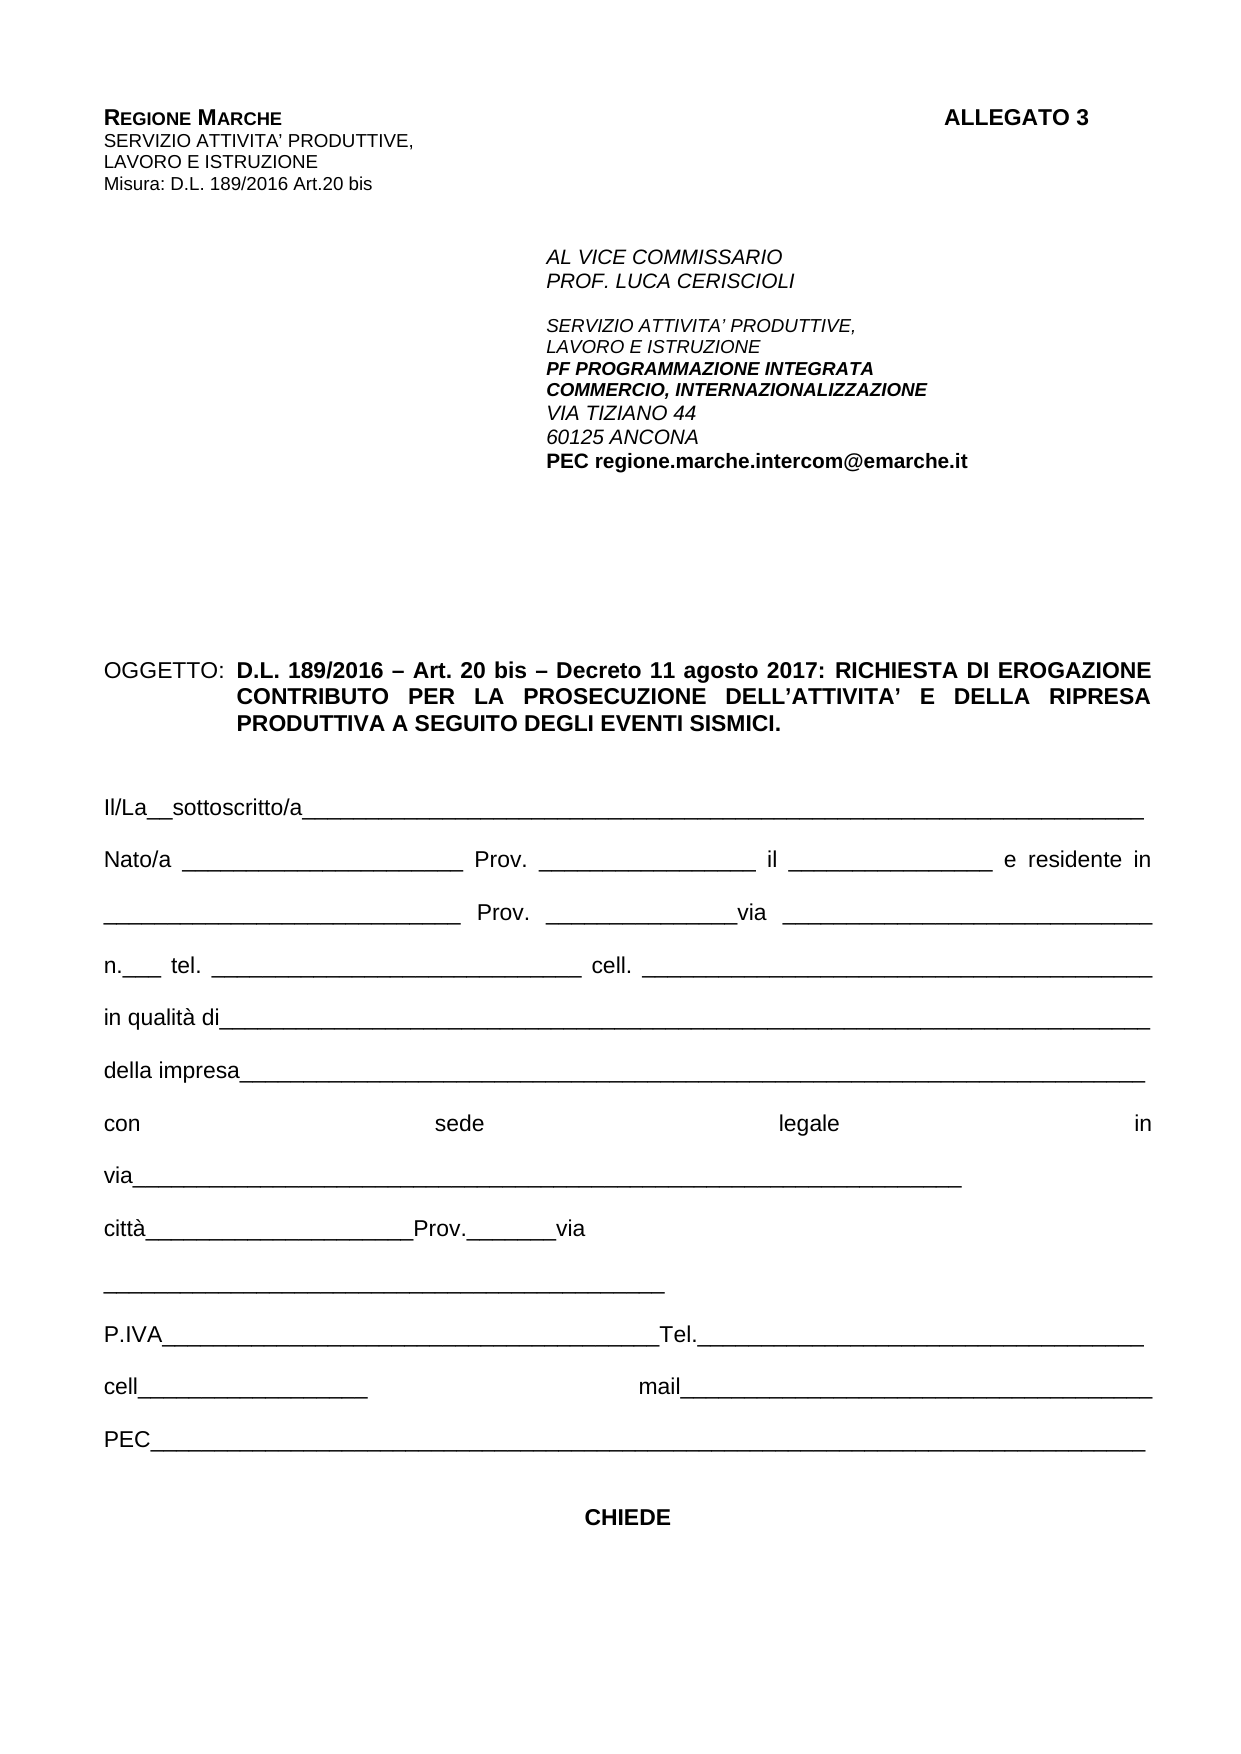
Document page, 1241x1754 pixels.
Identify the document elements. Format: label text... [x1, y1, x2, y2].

text OGGETTO: D.L. 189/2016 – Art. 20 bis – Decreto 11 agosto 2017: RICHIESTA DI EROGAZIONE CONTRIBUTO PER LA PROSECUZIONE DELL’ATTIVITA’ E DELLA RIPRESA PRODUTTIVA A SEGUITO DEGLI EVENTI SISMICI. [103, 657, 1152, 736]
text COMMERCIO, INTERNAZIONALIZZAZIONE [546, 379, 1152, 401]
text città_____________________Prov._______via ____________________________________________ [103, 1215, 1152, 1294]
text SERVIZIO ATTIVITA’ PRODUTTIVE, [103, 130, 1152, 151]
text Regione Marche ALLEGATO 3 [103, 103, 1108, 130]
text AL VICE COMMISSARIO [546, 245, 1152, 269]
text Il/La__sottoscritto/a__________________________________________________________________ [103, 793, 1152, 820]
text LAVORO E ISTRUZIONE [546, 336, 1152, 357]
text Nato/a ______________________ Prov. _________________ il ________________ e residente in ____________________________ Prov. _______________via _____________________________ n.___ tel. _____________________________ cell. ________________________________________ in qualità di_________________________________________________________________________ [103, 846, 1152, 1031]
subtitle CHIEDE [103, 1504, 1152, 1530]
text cell__________________ mail_____________________________________ PEC______________________________________________________________________________ [103, 1373, 1152, 1452]
text LAVORO E ISTRUZIONE [103, 151, 1108, 173]
text PROF. LUCA CERISCIOLI [546, 269, 1152, 293]
text 60125 ANCONA [546, 424, 1152, 448]
text PEC regione.marche.intercom@emarche.it [546, 448, 1152, 472]
text PF PROGRAMMAZIONE INTEGRATA [546, 357, 1152, 379]
text Misura: D.L. 189/2016 Art.20 bis [103, 173, 1152, 194]
text P.IVA_______________________________________Tel.___________________________________ [103, 1321, 1152, 1347]
text VIA TIZIANO 44 [546, 401, 1152, 424]
text SERVIZIO ATTIVITA’ PRODUTTIVE, [546, 314, 1152, 336]
text della impresa_______________________________________________________________________ [103, 1057, 1152, 1083]
text con sede legale in via_________________________________________________________________ [103, 1110, 1152, 1189]
